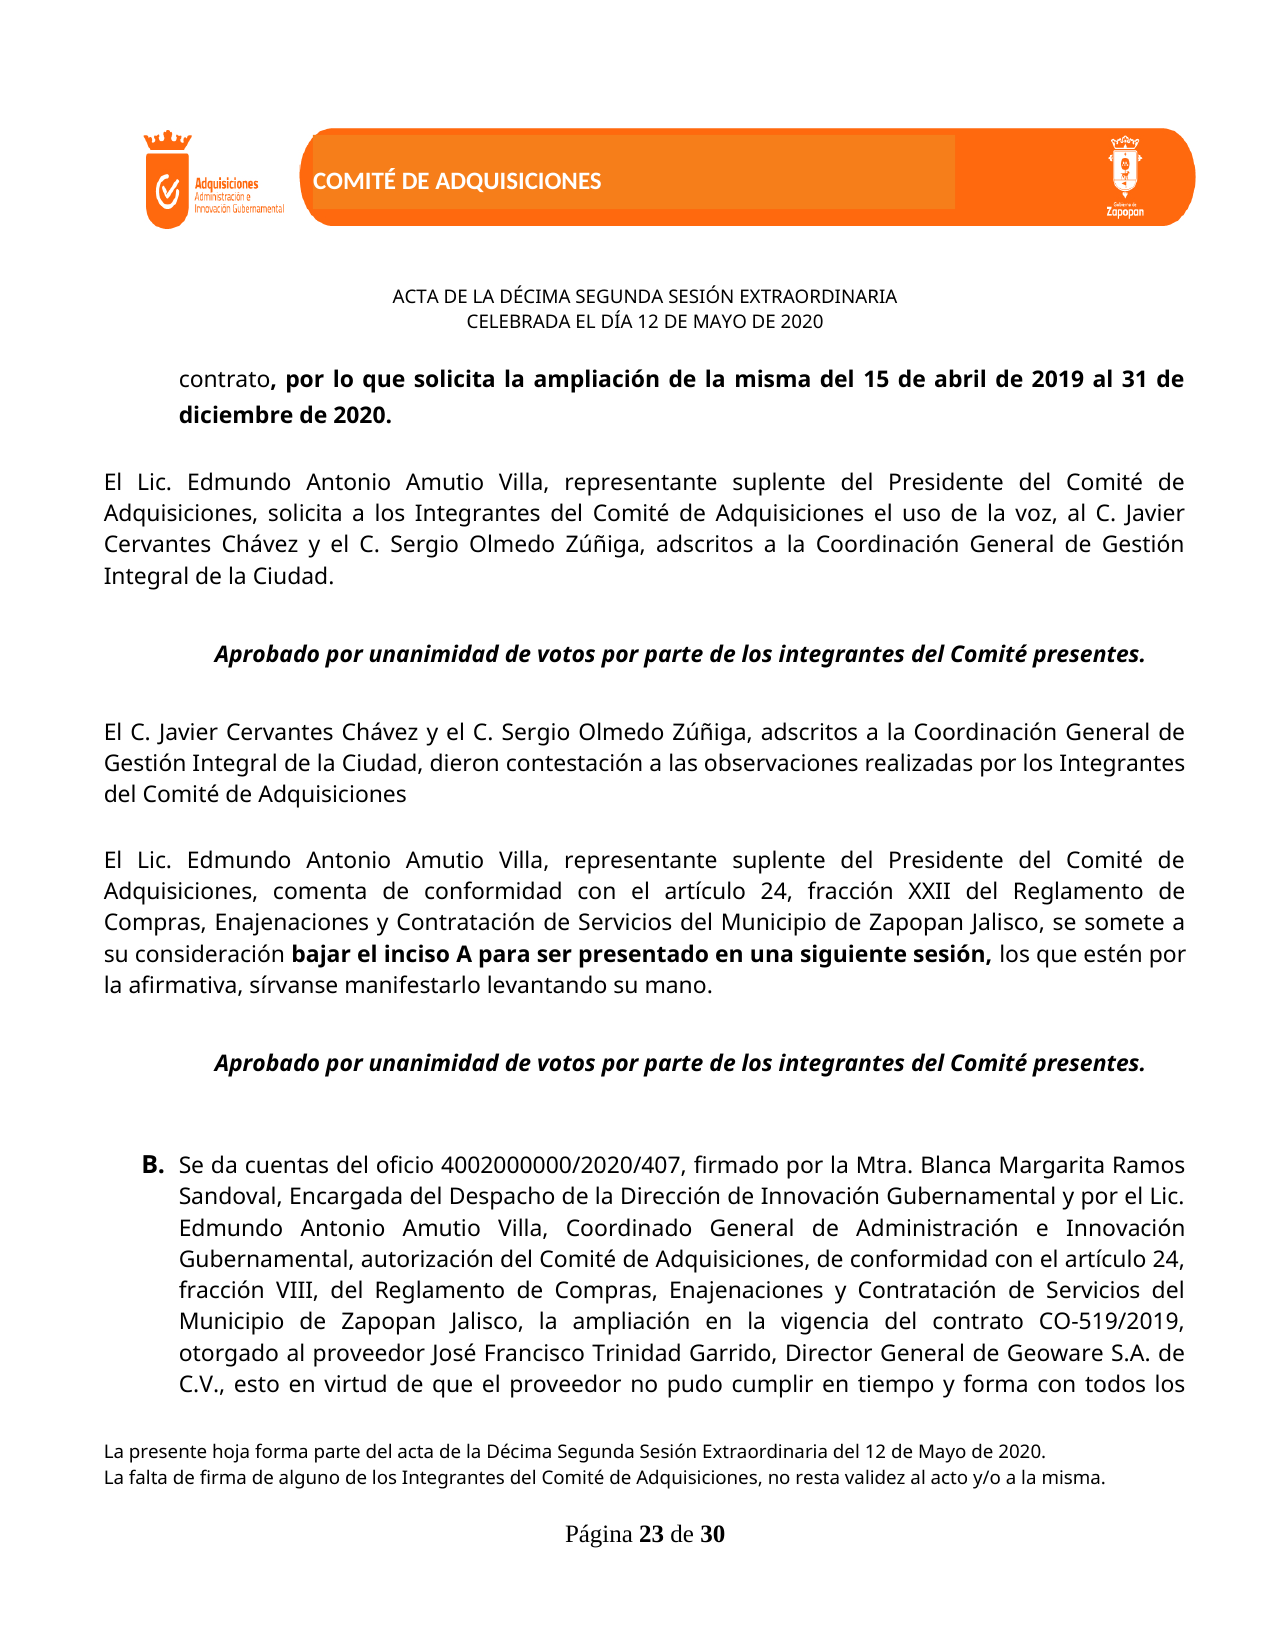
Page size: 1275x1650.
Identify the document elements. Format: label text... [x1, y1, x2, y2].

text Aprobado por unanimidad de votos por parte de los integrantes del Comité presentes. [177, 638, 1186, 669]
text El Lic. Edmundo Antonio Amutio Villa, representante suplente del Presidente del Comité de Adquisiciones, solicita a los Integrantes del Comité de Adquisiciones el uso de la voz, al C. Javier Cervantes Chávez y el C. Sergio Olmedo Zúñiga, adscritos a la Coordinación General de Gestión Integral de la Ciudad. [103, 466, 1186, 591]
text El Lic. Edmundo Antonio Amutio Villa, representante suplente del Presidente del Comité de Adquisiciones, comenta de conformidad con el artículo 24, fracción XXII del Reglamento de Compras, Enajenaciones y Contratación de Servicios del Municipio de Zapopan Jalisco, se somete a su consideración bajar el inciso A para ser presentado en una siguiente sesión, los que estén por la afirmativa, sírvanse manifestarlo levantando su mano. [103, 844, 1186, 1000]
text Aprobado por unanimidad de votos por parte de los integrantes del Comité presentes. [177, 1047, 1186, 1078]
text El C. Javier Cervantes Chávez y el C. Sergio Olmedo Zúñiga, adscritos a la Coordinación General de Gestión Integral de la Ciudad, dieron contestación a las observaciones realizadas por los Integrantes del Comité de Adquisiciones [103, 716, 1186, 810]
picture [103, 73, 1224, 284]
